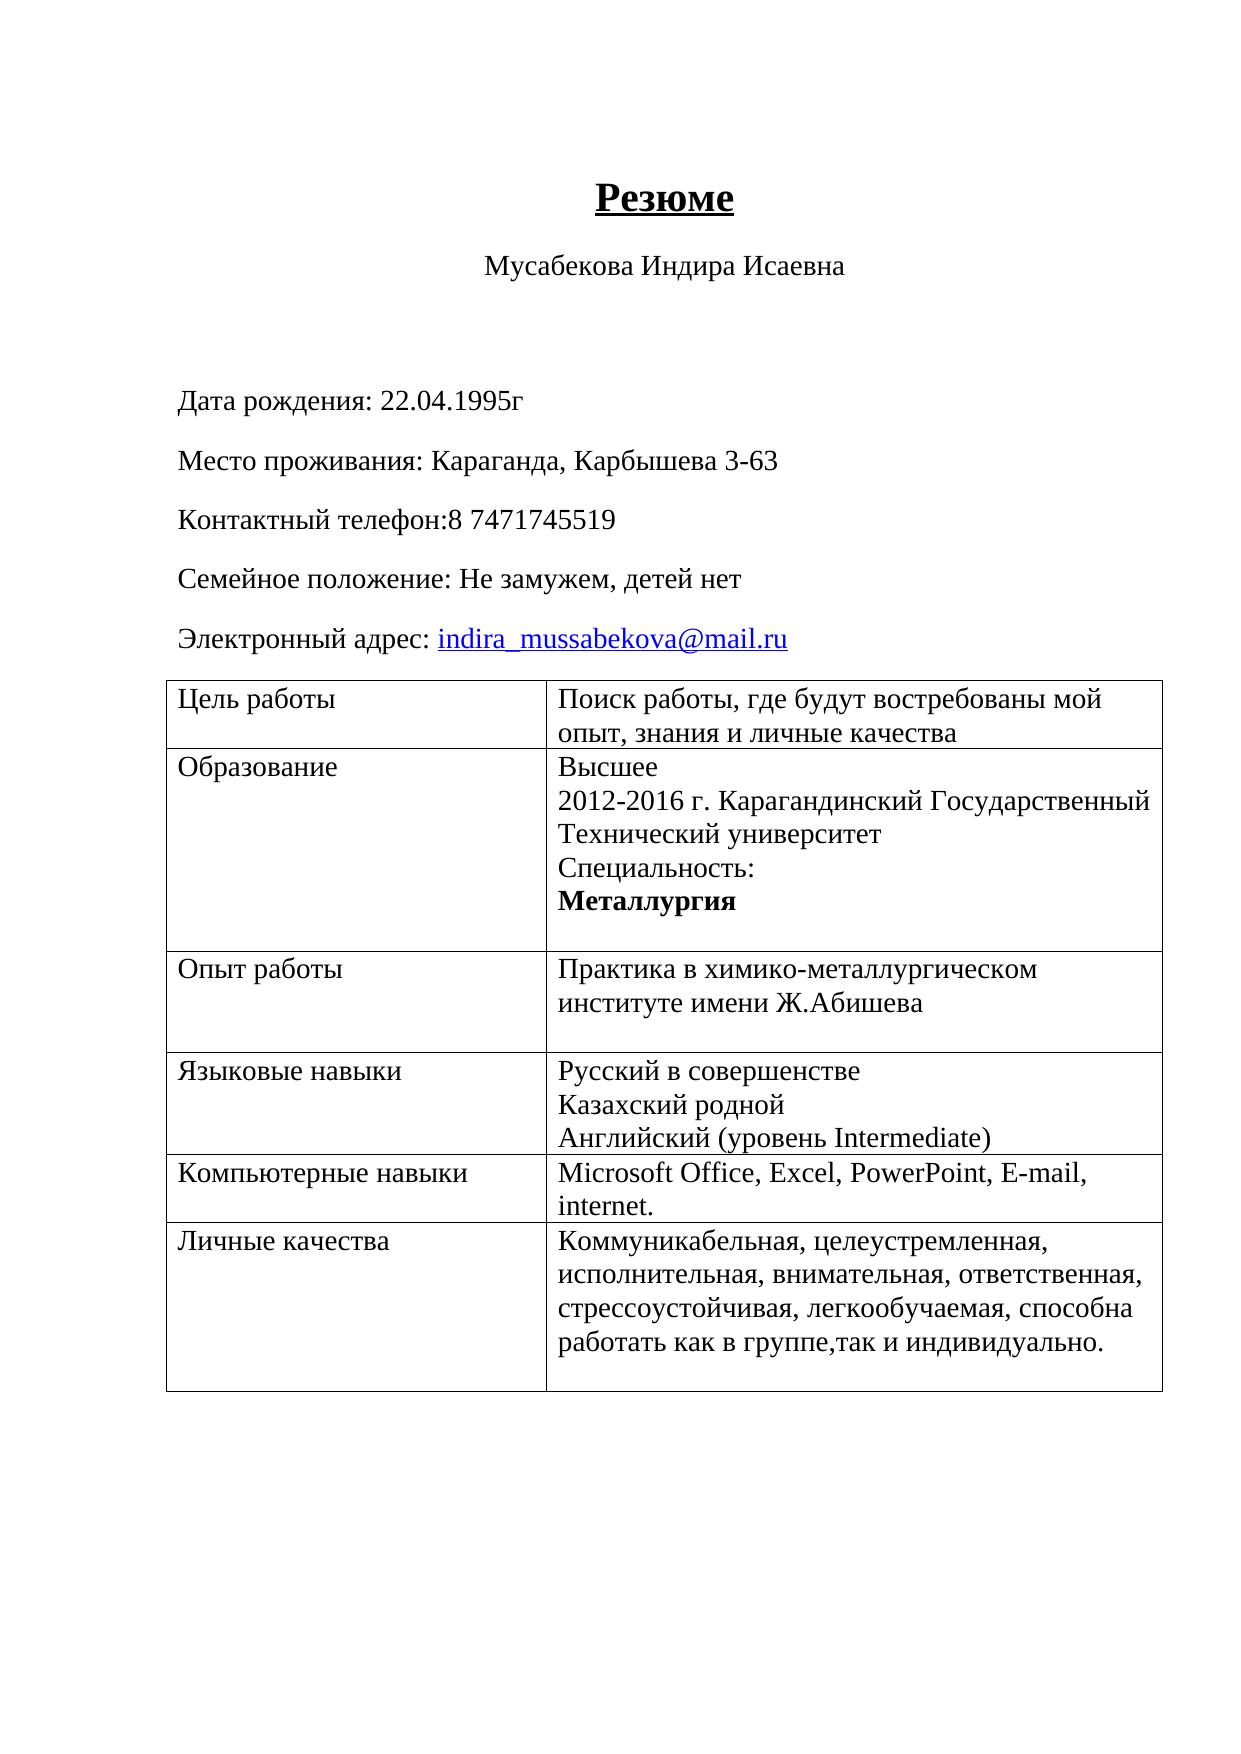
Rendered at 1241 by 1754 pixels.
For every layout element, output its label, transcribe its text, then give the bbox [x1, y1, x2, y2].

table_header Поиск работы, где будут востребованы мой опыт, знания и личные качества [547, 681, 1162, 748]
table_cell Компьютерные навыки [167, 1155, 546, 1222]
table_cell Высшее 2012-2016 г. Карагандинский Государственный Технический университет Специальность: Металлургия [547, 749, 1162, 951]
text Резюме [177, 172, 1152, 220]
text Мусабекова Индира Исаевна [177, 248, 1152, 281]
table_cell Русский в совершенстве Казахский родной Английский (уровень Intermediate) [547, 1053, 1162, 1154]
table_cell Microsoft Office, Excel, PowerPoint, E-mail, internet. [547, 1155, 1162, 1222]
text Электронный адрес: indira_mussabekova@mail.ru [177, 621, 1152, 654]
text Контактный телефон:8 7471745519 [177, 502, 1152, 536]
table_cell Практика в химико-металлургическом институте имени Ж.Абишева [547, 952, 1162, 1052]
table_cell Языковые навыки [167, 1053, 546, 1154]
table_cell Личные качества [167, 1223, 546, 1391]
text Дата рождения: 22.04.1995г [177, 383, 1152, 417]
text Семейное положение: Не замужем, детей нет [177, 561, 1152, 595]
table_cell Опыт работы [167, 952, 546, 1052]
table_cell Образование [167, 749, 546, 951]
table_header Цель работы [167, 681, 546, 748]
text Место проживания: Караганда, Карбышева 3-63 [177, 443, 1152, 476]
table_cell Коммуникабельная, целеустремленная, исполнительная, внимательная, ответственная, стрессоустойчивая, легкообучаемая, способна работать как в группе,так и индивидуально. [547, 1223, 1162, 1391]
